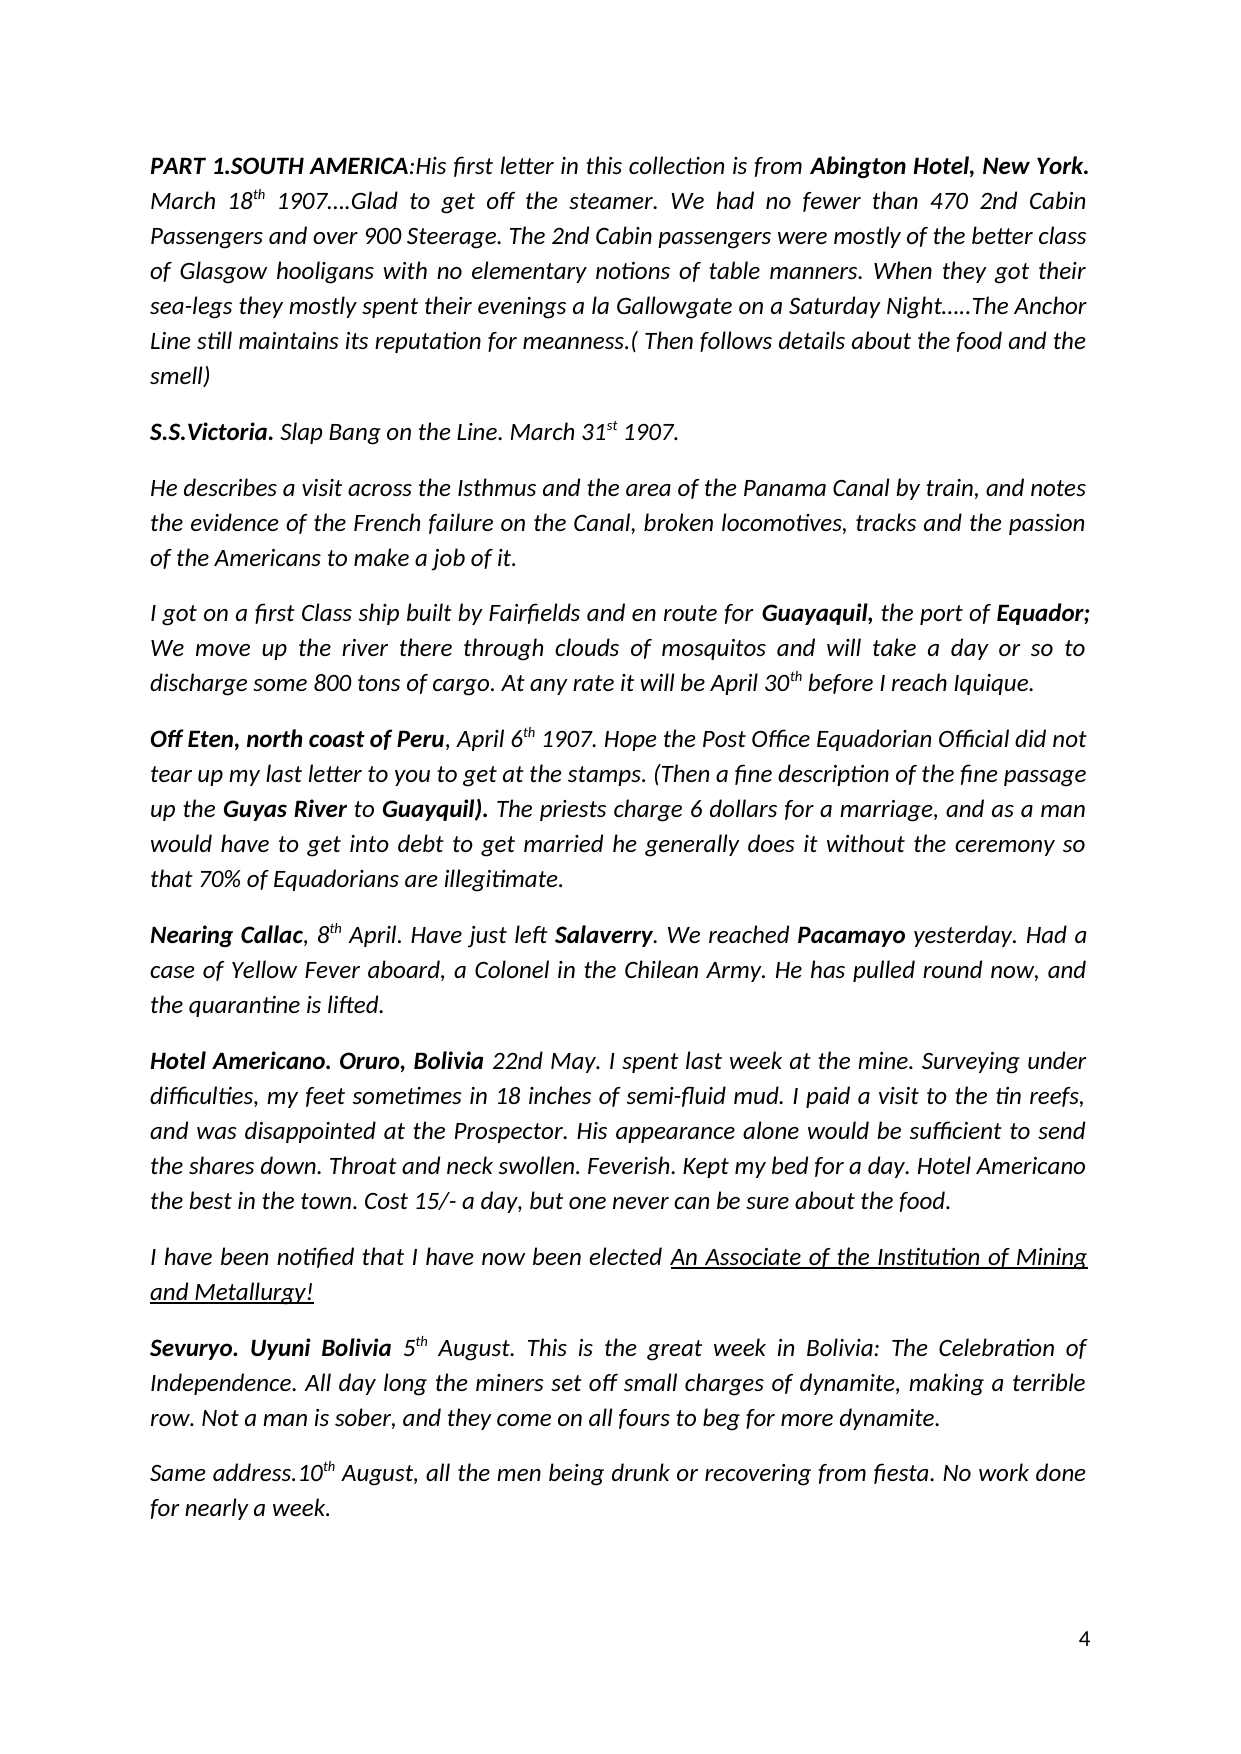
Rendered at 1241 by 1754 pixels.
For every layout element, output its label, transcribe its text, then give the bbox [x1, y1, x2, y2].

text S.S.Victoria. Slap Bang on the Line. March 31st 1907. [150, 416, 1090, 446]
text Off Eten, north coast of Peru, April 6th 1907. Hope the Post Office Equadorian Official did not tear up my last letter to you to get at the stamps. (Then a fine description of the fine passage up the Guyas River to Guayquil). The priests charge 6 dollars for a marriage, and as a man would have to get into debt to get married he generally does it without the ceremony so that 70% of Equadorians are illegitimate. [150, 723, 1090, 894]
text Same address.10th August, all the men being drunk or recovering from fiesta. No work done for nearly a week. [150, 1457, 1090, 1523]
text I have been notified that I have now been elected An Associate of the Institution of Mining and Metallurgy! [150, 1241, 1090, 1306]
text PART 1.SOUTH AMERICA:His first letter in this collection is from Abington Hotel, New York. March 18th 1907….Glad to get off the steamer. We had no fewer than 470 2nd Cabin Passengers and over 900 Steerage. The 2nd Cabin passengers were mostly of the better class of Glasgow hooligans with no elementary notions of table manners. When they got their sea-legs they mostly spent their evenings a la Gallowgate on a Saturday Night…..The Anchor Line still maintains its reputation for meanness.( Then follows details about the food and the smell) [150, 150, 1090, 391]
text I got on a first Class ship built by Fairfields and en route for Guayaquil, the port of Equador; We move up the river there through clouds of mosquitos and will take a day or so to discharge some 800 tons of cargo. At any rate it will be April 30th before I reach Iquique. [150, 597, 1090, 698]
text Nearing Callac, 8th April. Have just left Salaverry. We reached Pacamayo yesterday. Had a case of Yellow Fever aboard, a Colonel in the Chilean Army. He has pulled round now, and the quarantine is lifted. [150, 919, 1090, 1020]
text He describes a visit across the Isthmus and the area of the Panama Canal by train, and notes the evidence of the French failure on the Canal, broken locomotives, tracks and the passion of the Americans to make a job of it. [150, 472, 1090, 572]
text Sevuryo. Uyuni Bolivia 5th August. This is the great week in Bolivia: The Celebration of Independence. All day long the miners set off small charges of dynamite, making a terrible row. Not a man is sober, and they come on all fours to beg for more dynamite. [150, 1332, 1090, 1432]
text Hotel Americano. Oruro, Bolivia 22nd May. I spent last week at the mine. Surveying under difficulties, my feet sometimes in 18 inches of semi-fluid mud. I paid a visit to the tin reefs, and was disappointed at the Prospector. His appearance alone would be sufficient to send the shares down. Throat and neck swollen. Feverish. Kept my bed for a day. Hotel Americano the best in the town. Cost 15/- a day, but one never can be sure about the food. [150, 1045, 1090, 1216]
